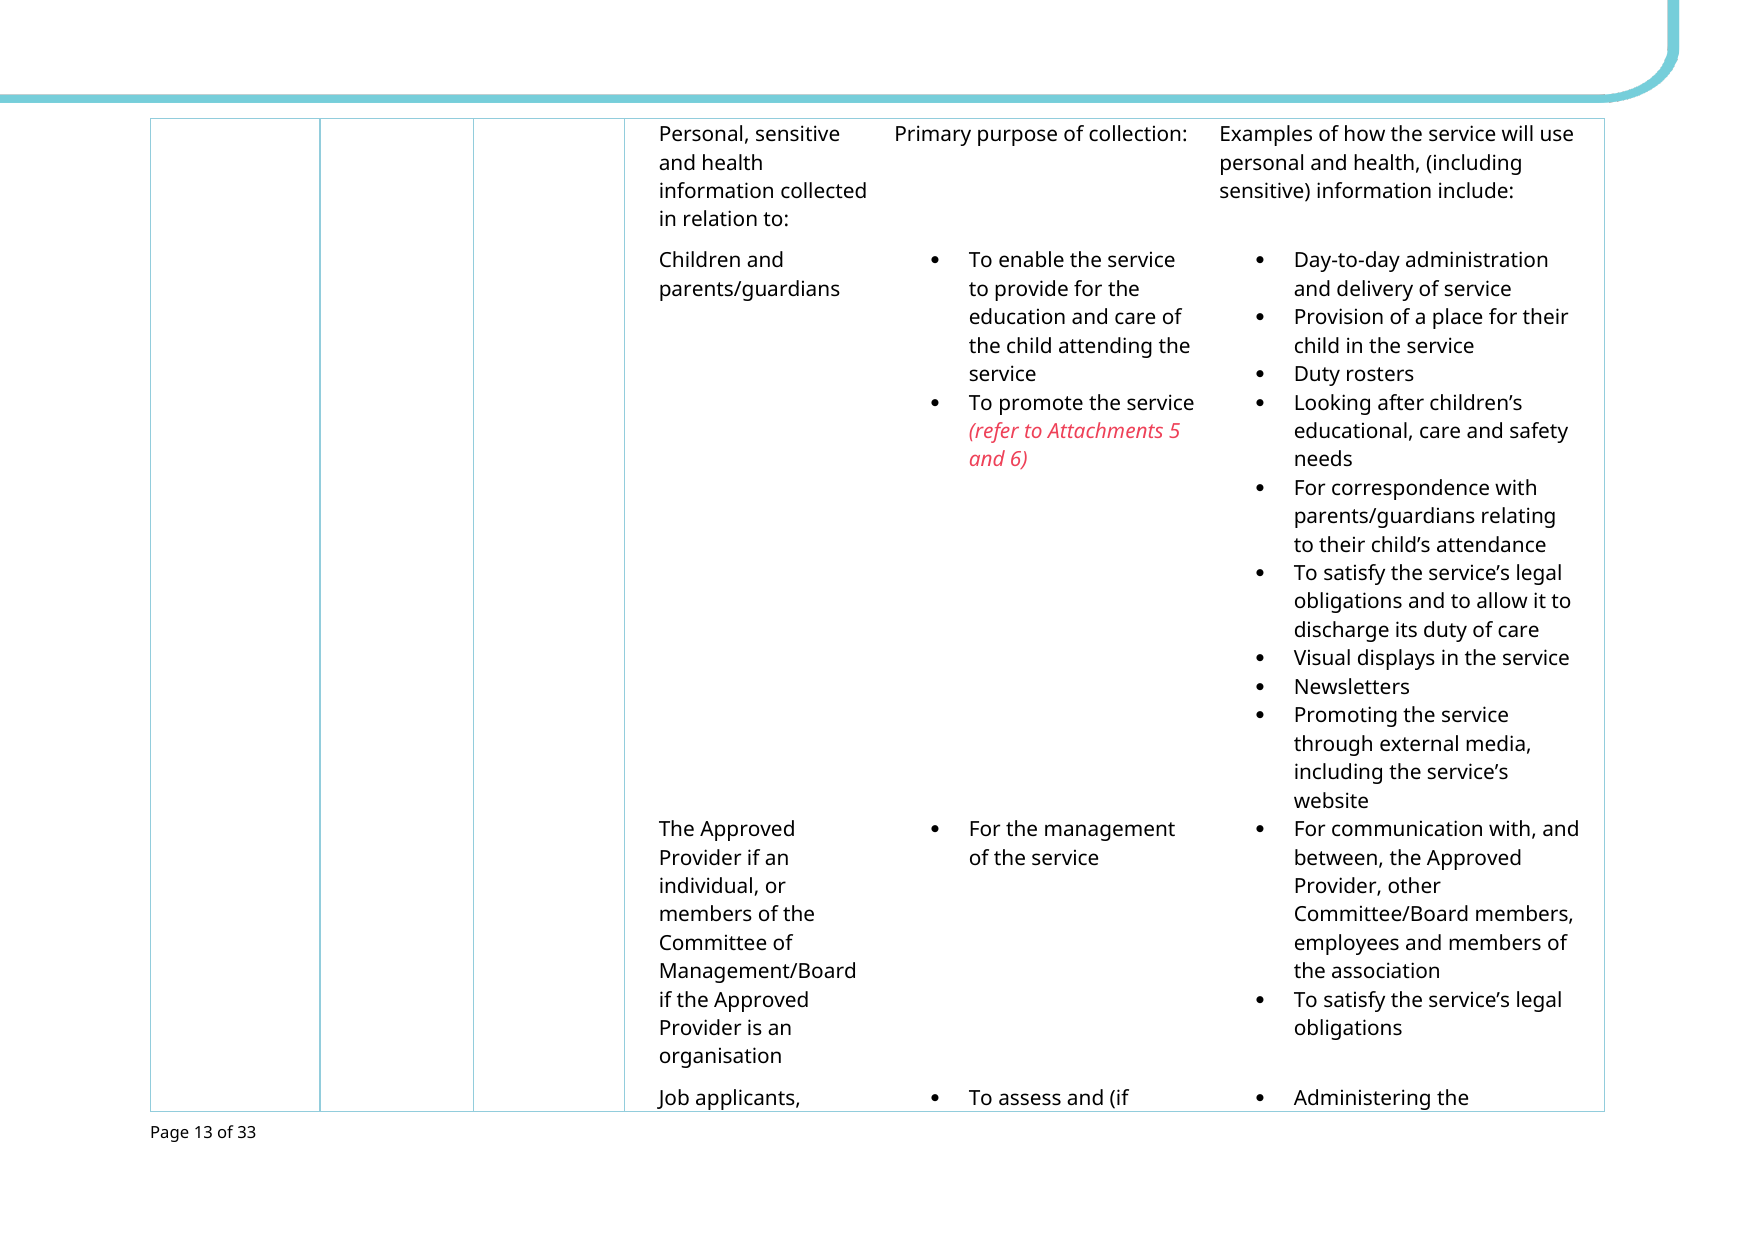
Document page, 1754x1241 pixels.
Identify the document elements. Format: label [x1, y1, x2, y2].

table_cell [321, 119, 473, 1111]
table_cell [151, 119, 319, 1111]
table_cell [625, 119, 1604, 1111]
table_cell [474, 119, 624, 1111]
picture [0, 0, 1754, 126]
